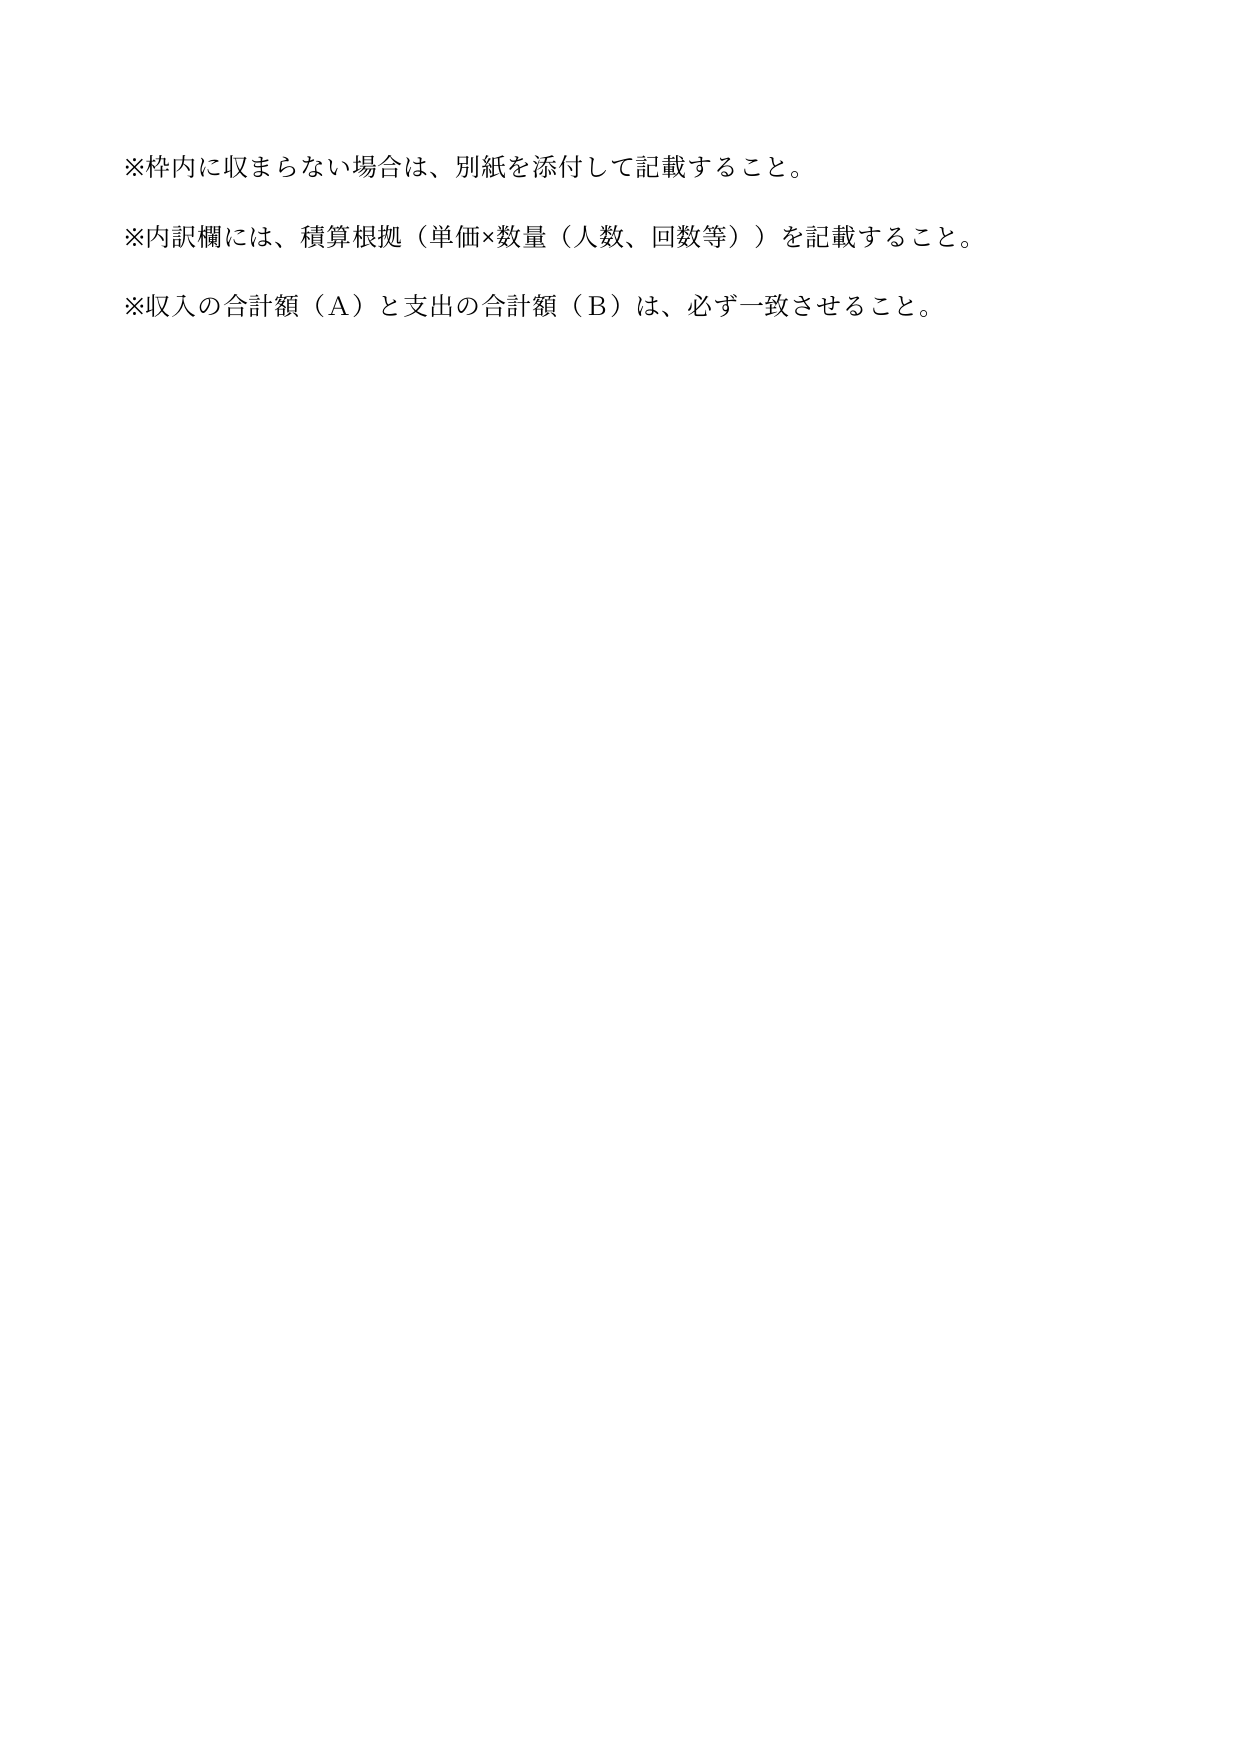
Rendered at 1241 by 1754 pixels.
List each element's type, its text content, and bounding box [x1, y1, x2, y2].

text ※内訳欄には、積算根拠（単価×数量（人数、回数等））を記載すること。 [124, 201, 1128, 270]
text ※枠内に収まらない場合は、別紙を添付して記載すること。 [124, 131, 1128, 201]
text ※収入の合計額（Ａ）と支出の合計額（Ｂ）は、必ず一致させること。 [124, 270, 1128, 339]
